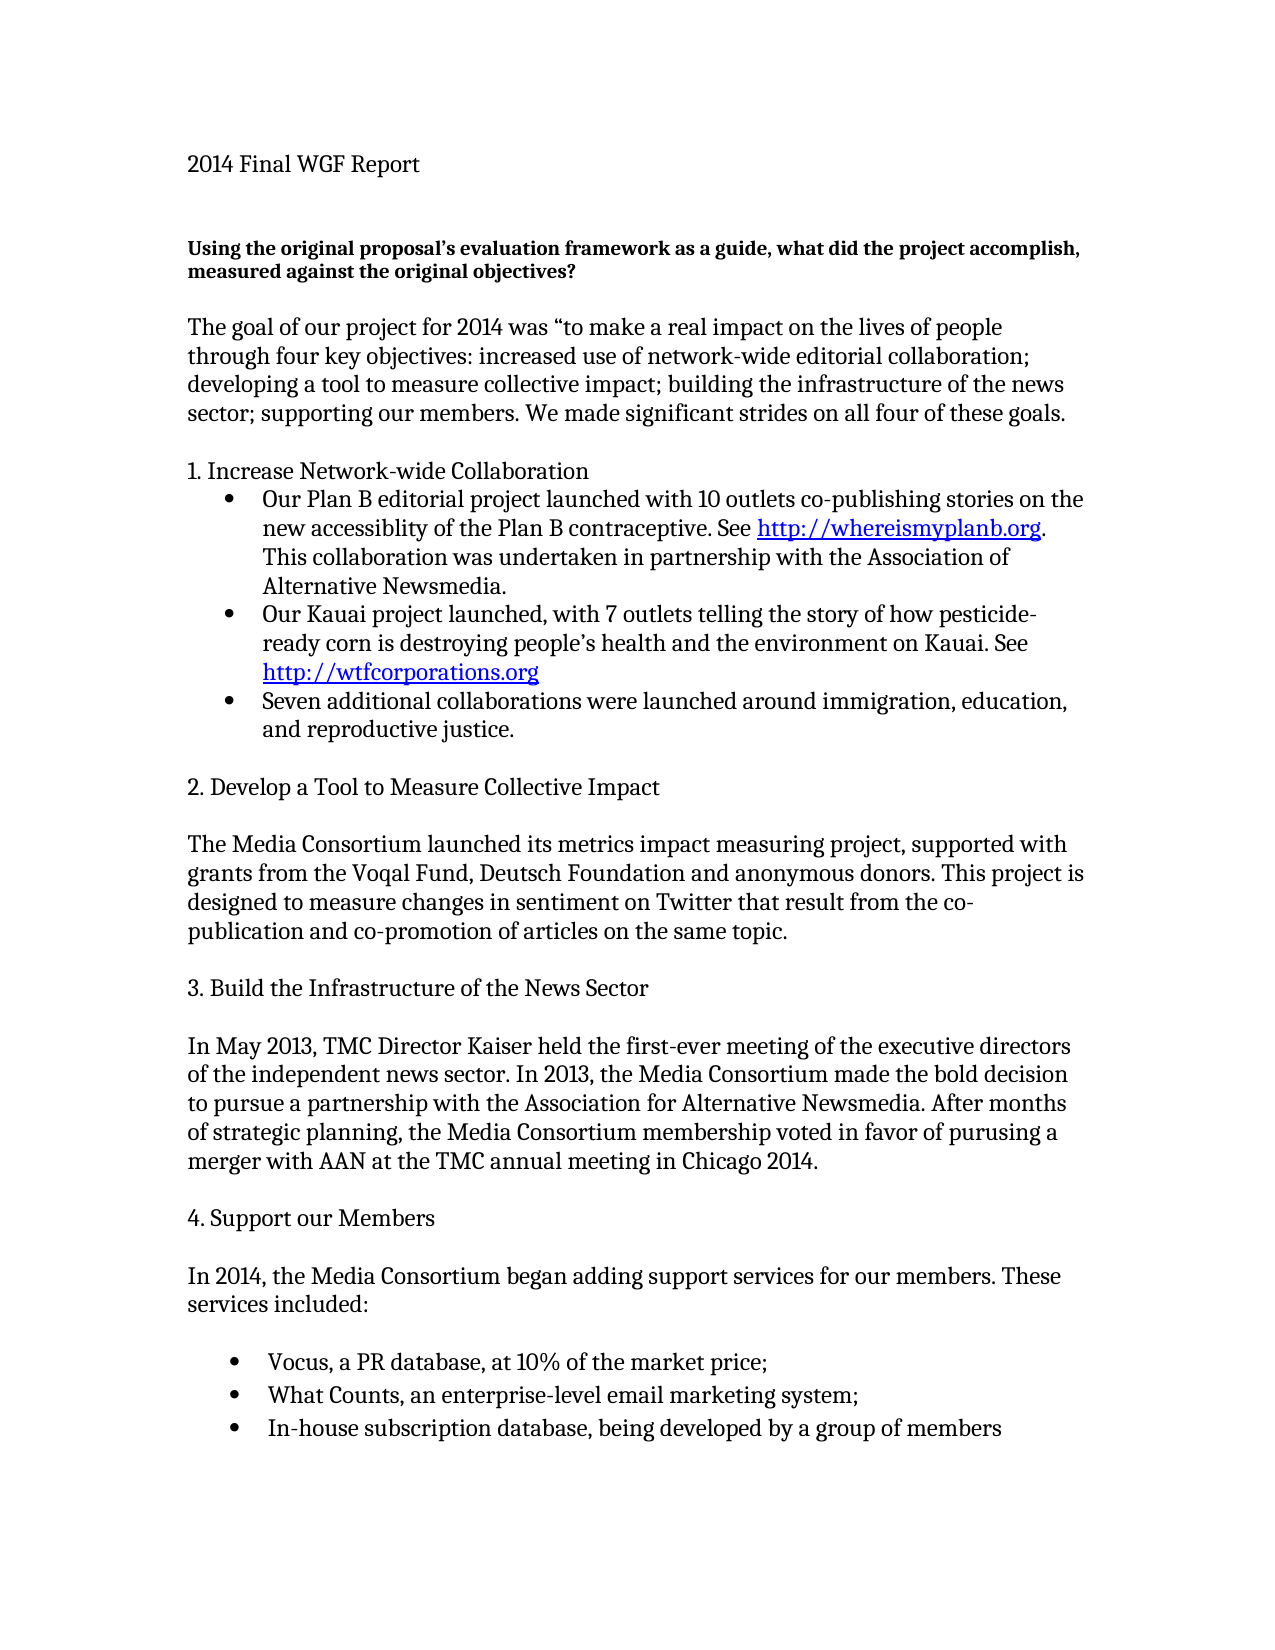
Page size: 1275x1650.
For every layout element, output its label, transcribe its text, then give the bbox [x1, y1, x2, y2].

text Using the original proposal’s evaluation framework as a guide, what did the project accomplish, measured against the original objectives? [187, 236, 1087, 284]
list Our Kauai project launched, with 7 outlets telling the story of how pesticide-ready corn is destroying people’s health and the environment on Kauai. See http://wtfcorporations.org [225, 600, 1087, 687]
text In May 2013, TMC Director Kaiser held the first-ever meeting of the executive directors of the independent news sector. In 2013, the Media Consortium made the bold decision to pursue a partnership with the Association for Alternative Newsmedia. After months of strategic planning, the Media Consortium membership voted in favor of purusing a merger with AAN at the TMC annual meeting in Chicago 2014. [187, 1032, 1087, 1175]
text 2014 Final WGF Report [187, 150, 1087, 179]
list What Counts, an enterprise-level email marketing system; [230, 1381, 1087, 1410]
text 2. Develop a Tool to Measure Collective Impact [187, 773, 1087, 802]
text In 2014, the Media Consortium began adding support services for our members. These services included: [187, 1262, 1087, 1319]
list Our Plan B editorial project launched with 10 outlets co-publishing stories on the new accessiblity of the Plan B contraceptive. See http://whereismyplanb.org. This collaboration was undertaken in partnership with the Association of Alternative Newsmedia. [225, 485, 1087, 600]
list Seven additional collaborations were launched around immigration, education, and reproductive justice. [225, 687, 1087, 744]
text The Media Consortium launched its metrics impact measuring project, supported with grants from the Voqal Fund, Deutsch Foundation and anonymous donors. This project is designed to measure changes in sentiment on Twitter that result from the co-publication and co-promotion of articles on the same topic. [187, 830, 1087, 945]
text 3. Build the Infrastructure of the News Sector [187, 974, 1087, 1003]
list In-house subscription database, being developed by a group of members [230, 1414, 1087, 1443]
list Vocus, a PR database, at 10% of the market price; [230, 1348, 1087, 1377]
text 1. Increase Network-wide Collaboration [187, 457, 1087, 485]
text The goal of our project for 2014 was “to make a real impact on the lives of people through four key objectives: increased use of network-wide editorial collaboration; developing a tool to measure collective impact; building the infrastructure of the news sector; supporting our members. We made significant strides on all four of these goals. [187, 313, 1087, 428]
text 4. Support our Members [187, 1204, 1087, 1233]
